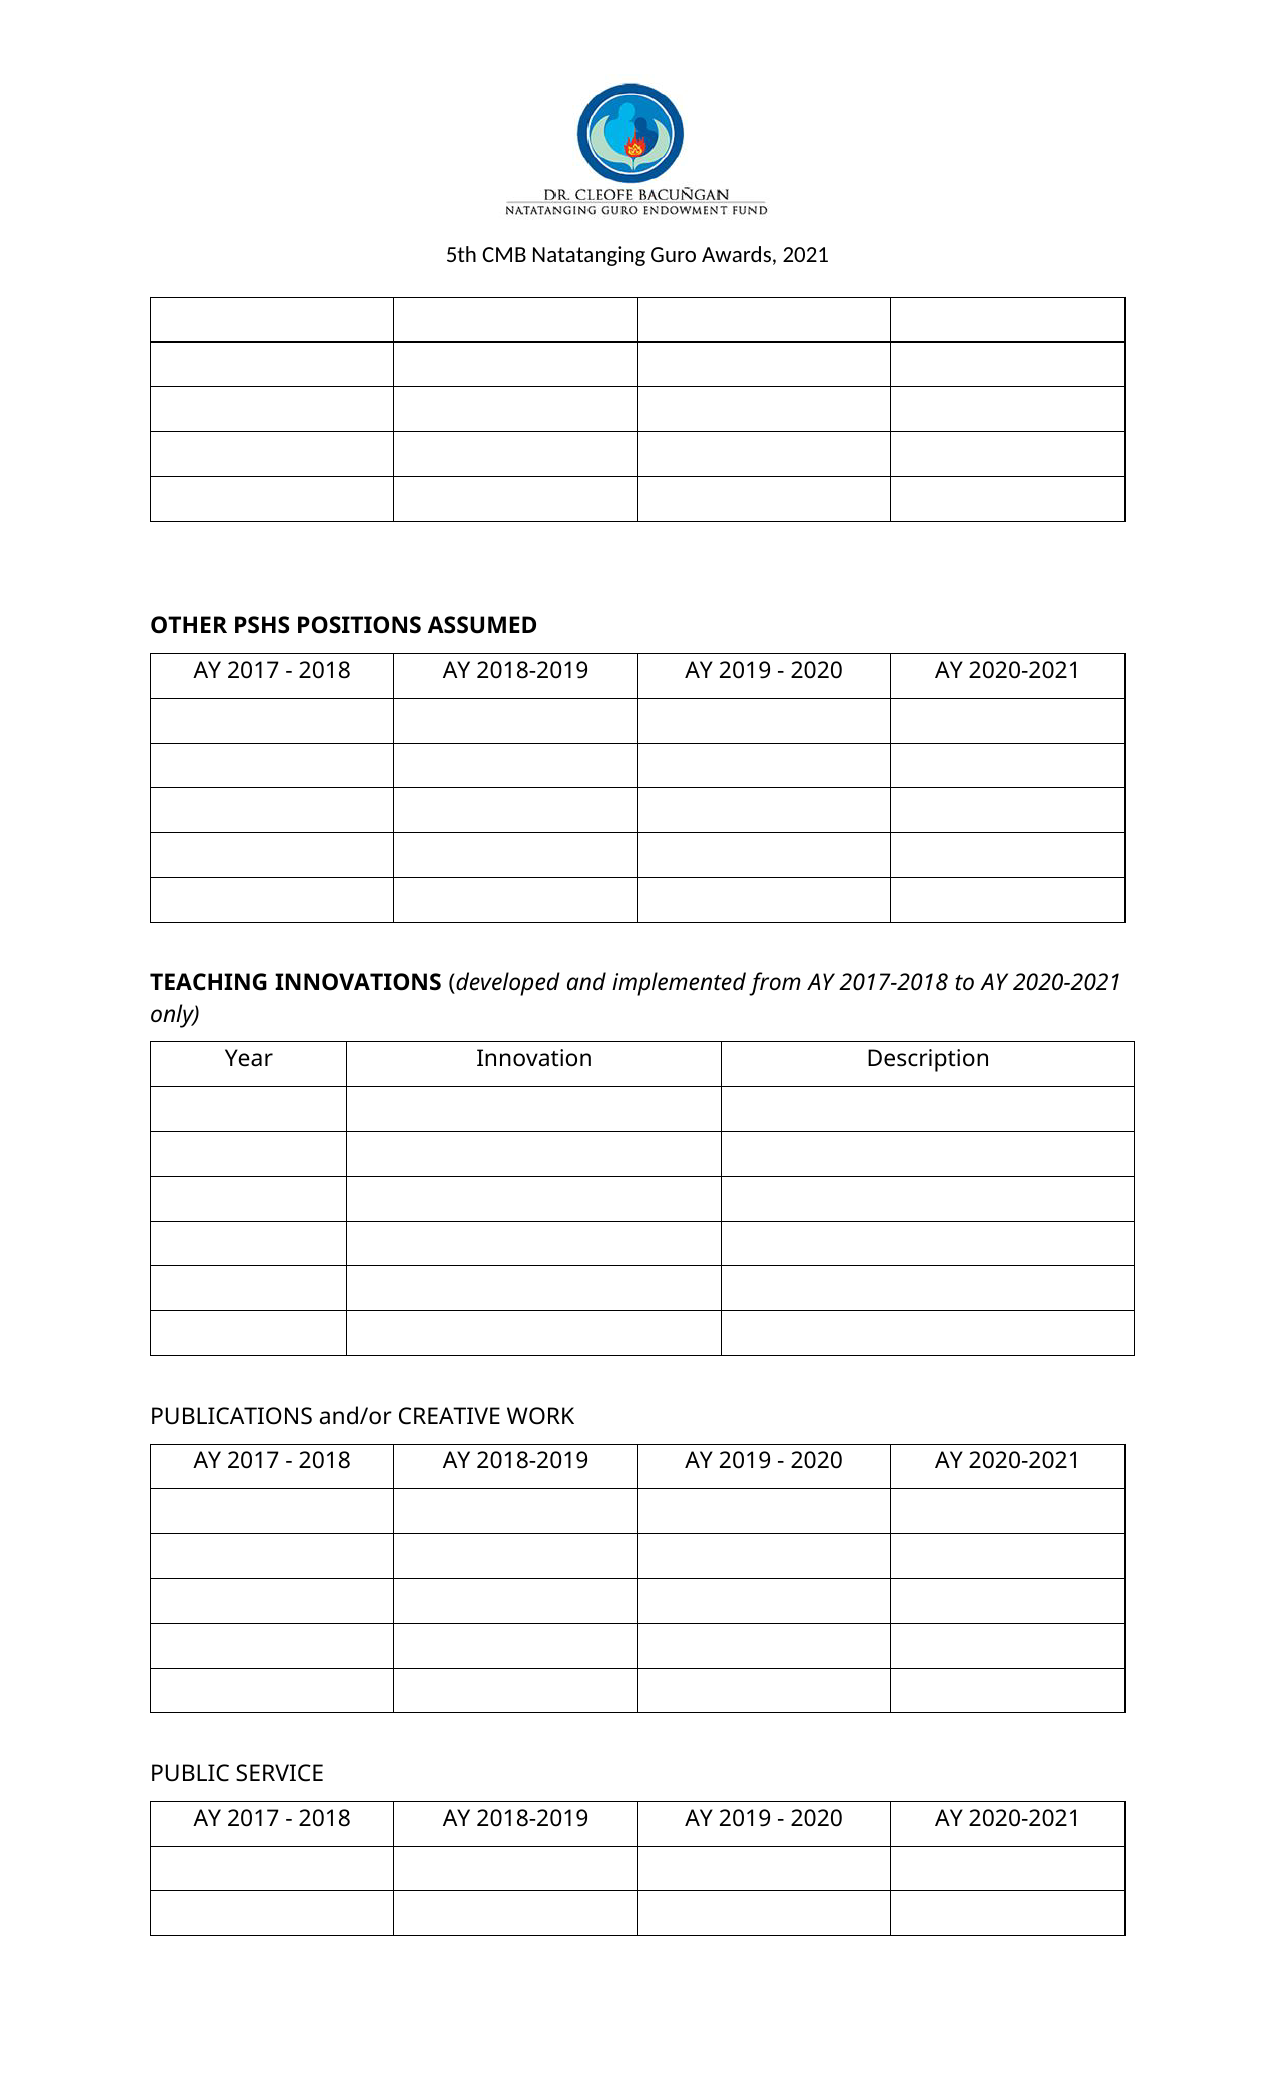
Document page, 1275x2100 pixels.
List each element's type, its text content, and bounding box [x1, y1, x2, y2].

table_cell [394, 878, 637, 922]
table_cell [394, 1669, 637, 1712]
table_cell [347, 1311, 721, 1355]
table_cell [151, 298, 393, 341]
table_header AY 2018-2019 [394, 1445, 637, 1488]
table_cell [638, 477, 890, 521]
table_cell [151, 788, 393, 832]
table_cell [638, 1669, 890, 1712]
table_cell [151, 1624, 393, 1667]
table_cell [151, 343, 393, 386]
table_cell [151, 1669, 393, 1712]
table_cell [394, 298, 637, 341]
table_cell [638, 387, 890, 431]
table_cell [151, 387, 393, 431]
table_cell [638, 699, 890, 742]
table_header Year [151, 1042, 346, 1086]
table_cell [638, 432, 890, 476]
table_cell [638, 878, 890, 922]
table_cell [394, 833, 637, 877]
table_cell [638, 1489, 890, 1533]
table_cell [891, 833, 1124, 877]
table_cell [891, 699, 1124, 742]
table_header AY 2019 - 2020 [638, 1445, 890, 1488]
table_cell [151, 878, 393, 922]
table_cell [891, 1579, 1124, 1623]
table_cell [638, 1847, 890, 1890]
table_cell [394, 343, 637, 386]
table_cell [151, 477, 393, 521]
table_cell [394, 1624, 637, 1667]
text PUBLIC SERVICE [150, 1757, 1125, 1788]
table_header AY 2018-2019 [394, 654, 637, 698]
table_header AY 2019 - 2020 [638, 1802, 890, 1846]
table_cell [151, 1311, 346, 1355]
table_cell [151, 1891, 393, 1935]
table_cell [151, 1579, 393, 1623]
table_header AY 2018-2019 [394, 1802, 637, 1846]
table_cell [891, 1847, 1124, 1890]
table_cell [347, 1132, 721, 1176]
table_cell [347, 1087, 721, 1131]
table_cell [722, 1132, 1134, 1176]
table_header Description [722, 1042, 1134, 1086]
table_cell [638, 1534, 890, 1578]
text TEACHING INNOVATIONS (developed and implemented from AY 2017-2018 to AY 2020-2021 only) [150, 966, 1125, 1029]
table_header AY 2020-2021 [891, 1445, 1124, 1488]
table_cell [151, 1534, 393, 1578]
table_cell [638, 343, 890, 386]
table_cell [722, 1177, 1134, 1221]
table_cell [394, 1891, 637, 1935]
table_cell [722, 1266, 1134, 1310]
table_cell [891, 477, 1124, 521]
table_cell [151, 744, 393, 787]
table_cell [151, 1087, 346, 1131]
table_cell [394, 477, 637, 521]
table_cell [638, 1579, 890, 1623]
table_cell [891, 432, 1124, 476]
table_cell [722, 1222, 1134, 1265]
table_cell [347, 1266, 721, 1310]
table_cell [891, 343, 1124, 386]
table_cell [151, 699, 393, 742]
table_cell [394, 387, 637, 431]
table_cell [891, 788, 1124, 832]
table_cell [151, 1222, 346, 1265]
table_cell [722, 1311, 1134, 1355]
table_header AY 2020-2021 [891, 654, 1124, 698]
table_header AY 2020-2021 [891, 1802, 1124, 1846]
table_cell [394, 1534, 637, 1578]
table_cell [347, 1222, 721, 1265]
table_cell [891, 298, 1124, 341]
picture [490, 74, 785, 241]
table_cell [891, 878, 1124, 922]
table_cell [151, 1266, 346, 1310]
table_cell [394, 699, 637, 742]
table_cell [891, 1669, 1124, 1712]
table_cell [347, 1177, 721, 1221]
table_cell [638, 298, 890, 341]
table_cell [891, 1891, 1124, 1935]
table_cell [151, 1489, 393, 1533]
table_cell [394, 432, 637, 476]
text PUBLICATIONS and/or CREATIVE WORK [150, 1400, 1125, 1431]
table_cell [891, 1489, 1124, 1533]
table_cell [151, 1177, 346, 1221]
table_cell [394, 1489, 637, 1533]
table_cell [394, 1847, 637, 1890]
table_cell [638, 1624, 890, 1667]
table_cell [394, 788, 637, 832]
table_cell [638, 788, 890, 832]
table_cell [891, 387, 1124, 431]
table_cell [891, 1534, 1124, 1578]
table_cell [722, 1087, 1134, 1131]
text OTHER PSHS POSITIONS ASSUMED [150, 609, 1125, 640]
table_cell [151, 432, 393, 476]
table_header Innovation [347, 1042, 721, 1086]
table_cell [394, 1579, 637, 1623]
table_cell [891, 1624, 1124, 1667]
table_cell [638, 1891, 890, 1935]
table_header AY 2017 - 2018 [151, 1445, 393, 1488]
table_cell [891, 744, 1124, 787]
table_header AY 2017 - 2018 [151, 1802, 393, 1846]
table_header AY 2019 - 2020 [638, 654, 890, 698]
table_cell [151, 833, 393, 877]
table_cell [394, 744, 637, 787]
table_header AY 2017 - 2018 [151, 654, 393, 698]
table_cell [151, 1847, 393, 1890]
table_cell [638, 744, 890, 787]
table_cell [638, 833, 890, 877]
table_cell [151, 1132, 346, 1176]
